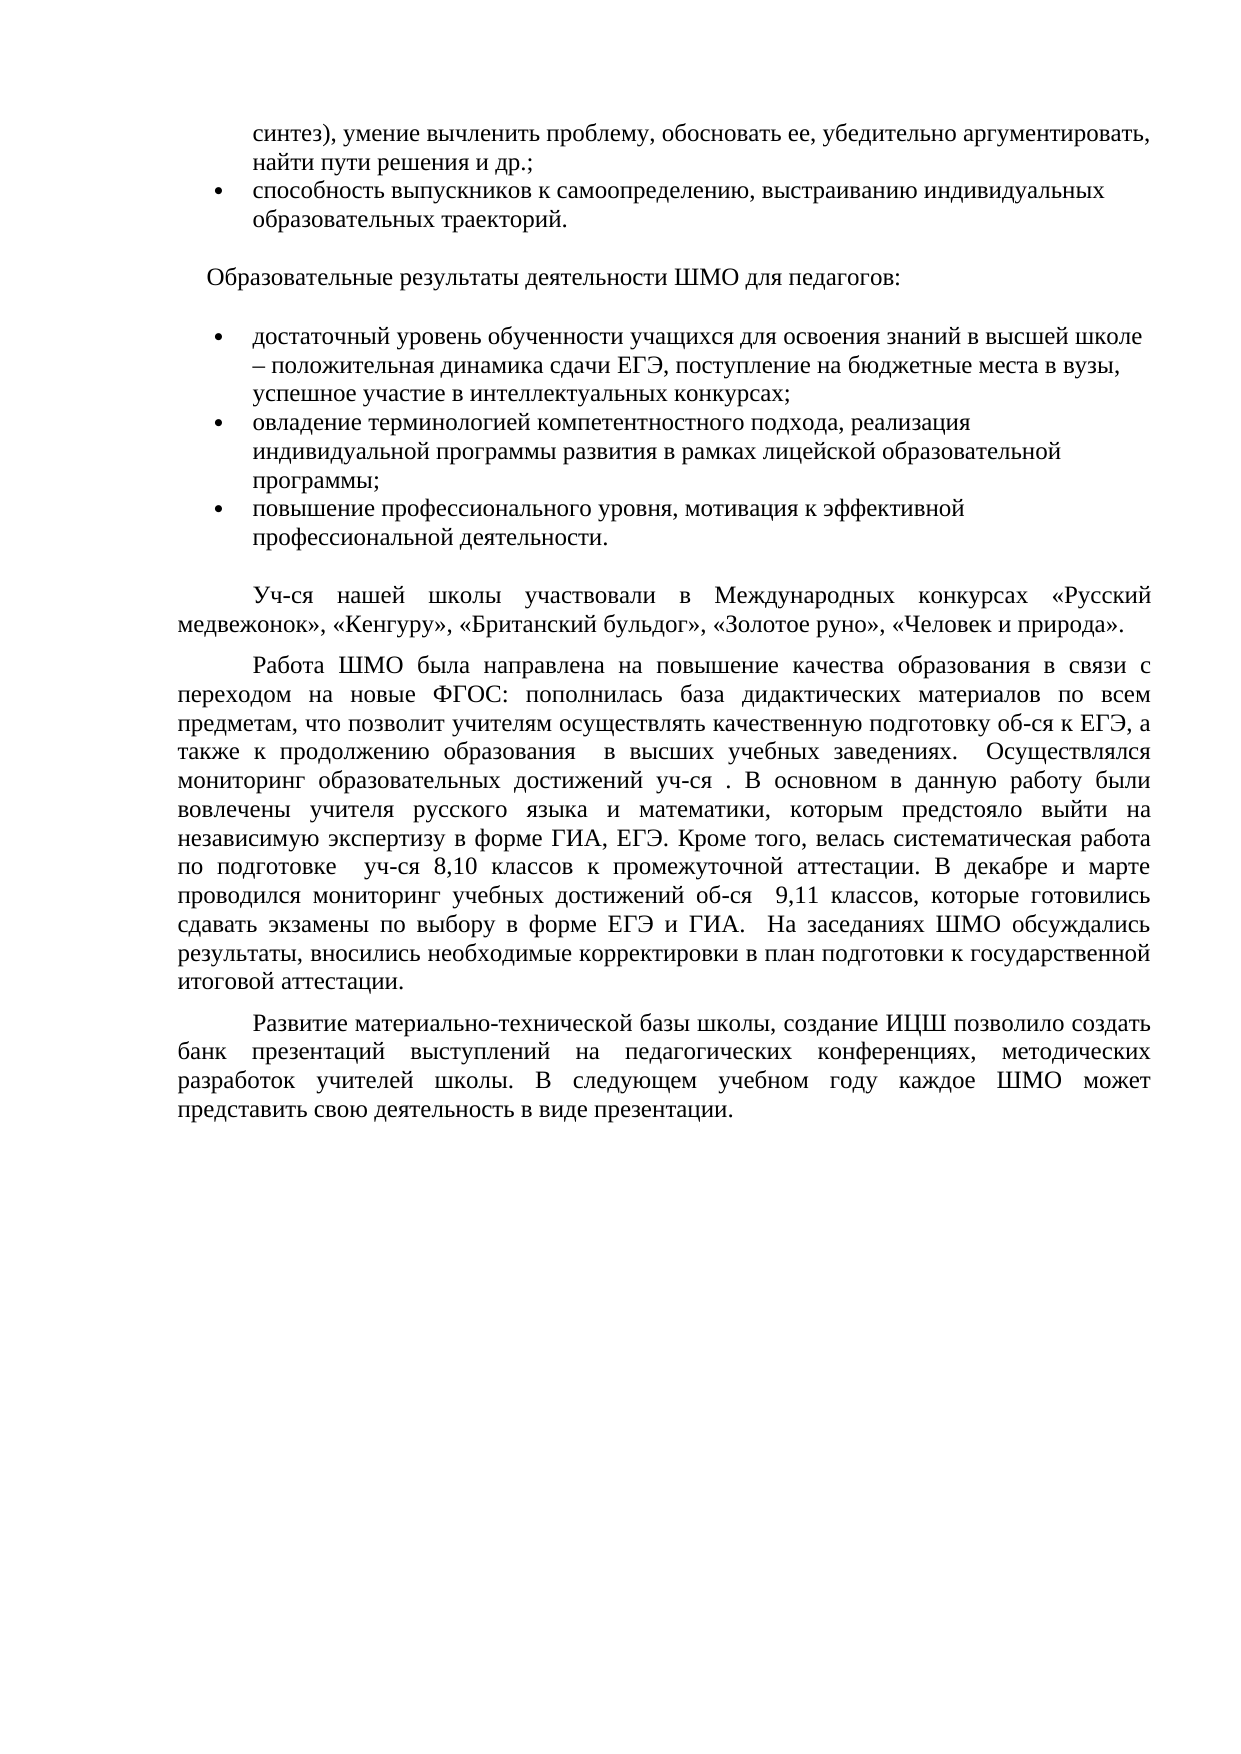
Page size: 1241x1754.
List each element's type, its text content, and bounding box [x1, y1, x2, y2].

text Работа ШМО была направлена на повышение качества образования в связи с переходом на новые ФГОС: пополнилась база дидактических материалов по всем предметам, что позволит учителям осуществлять качественную подготовку об-ся к ЕГЭ, а также к продолжению образования в высших учебных заведениях. Осуществлялся мониторинг образовательных достижений уч-ся . В основном в данную работу были вовлечены учителя русского языка и математики, которым предстояло выйти на независимую экспертизу в форме ГИА, ЕГЭ. Кроме того, велась систематическая работа по подготовке уч-ся 8,10 классов к промежуточной аттестации. В декабре и марте проводился мониторинг учебных достижений об-ся 9,11 классов, которые готовились сдавать экзамены по выбору в форме ЕГЭ и ГИА. На заседаниях ШМО обсуждались результаты, вносились необходимые корректировки в план подготовки к государственной итоговой аттестации. [177, 650, 1152, 995]
list достаточный уровень обученности учащихся для освоения знаний в высшей школе – положительная динамика сдачи ЕГЭ, поступление на бюджетные места в вузы, успешное участие в интеллектуальных конкурсах; [215, 321, 1152, 407]
list овладение терминологией компетентностного подхода, реализация индивидуальной программы развития в рамках лицейской образовательной программы; [215, 407, 1152, 493]
text Развитие материально-технической базы школы, создание ИЦШ позволило создать банк презентаций выступлений на педагогических конференциях, методических разработок учителей школы. В следующем учебном году каждое ШМО может представить свою деятельность в виде презентации. [177, 1008, 1152, 1123]
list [215, 118, 1152, 176]
text Образовательные результаты деятельности ШМО для педагогов: [177, 262, 1152, 291]
text Уч-ся нашей школы участвовали в Международных конкурсах «Русский медвежонок», «Кенгуру», «Британский бульдог», «Золотое руно», «Человек и природа». [177, 580, 1152, 638]
list повышение профессионального уровня, мотивация к эффективной профессиональной деятельности. [215, 493, 1152, 551]
list способность выпускников к самоопределению, выстраиванию индивидуальных образовательных траекторий. [215, 176, 1152, 233]
